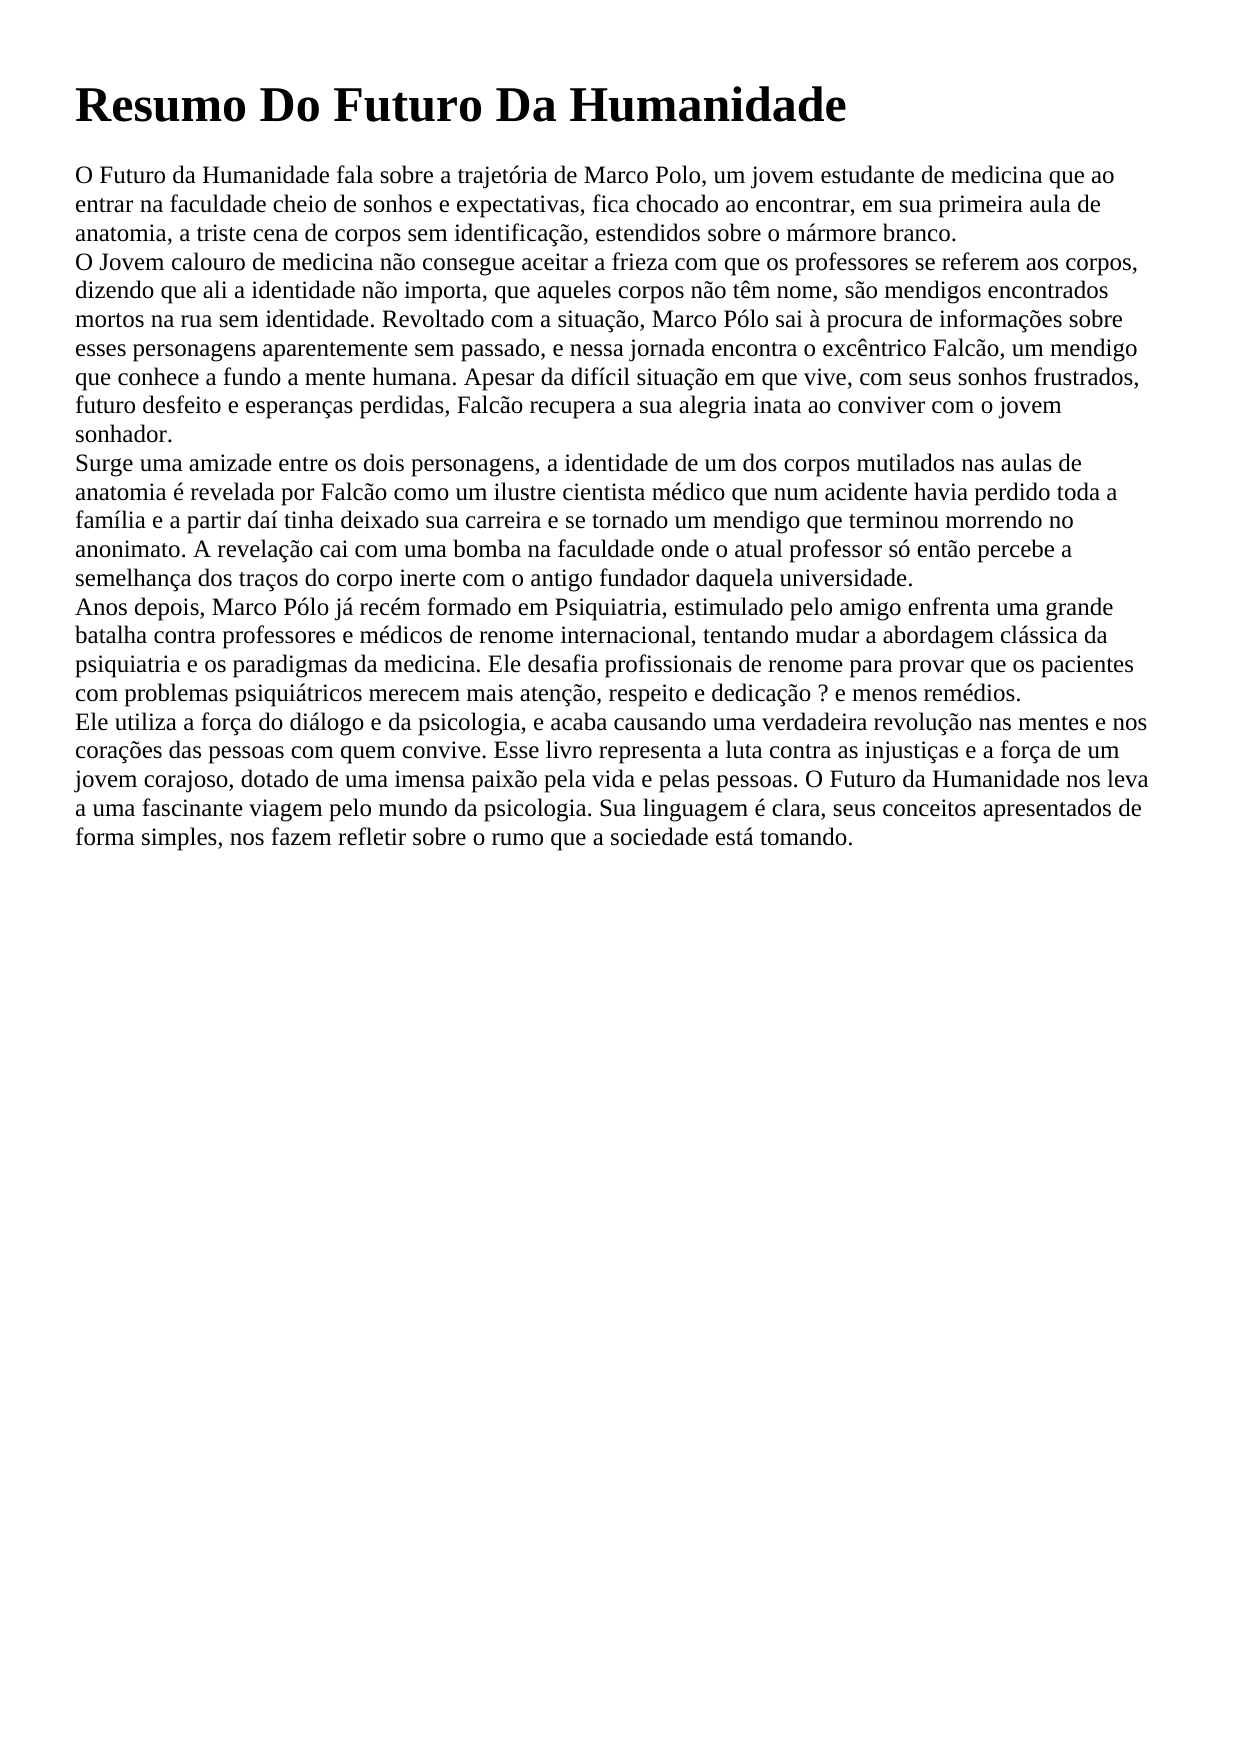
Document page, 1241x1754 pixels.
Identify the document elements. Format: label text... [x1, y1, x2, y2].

text O Futuro da Humanidade fala sobre a trajetória de Marco Polo, um jovem estudante de medicina que ao entrar na faculdade cheio de sonhos e expectativas, fica chocado ao encontrar, em sua primeira aula de anatomia, a triste cena de corpos sem identificação, estendidos sobre o mármore branco. O Jovem calouro de medicina não consegue aceitar a frieza com que os professores se referem aos corpos, dizendo que ali a identidade não importa, que aqueles corpos não têm nome, são mendigos encontrados mortos na rua sem identidade. Revoltado com a situação, Marco Pólo sai à procura de informações sobre esses personagens aparentemente sem passado, e nessa jornada encontra o excêntrico Falcão, um mendigo que conhece a fundo a mente humana. Apesar da difícil situação em que vive, com seus sonhos frustrados, futuro desfeito e esperanças perdidas, Falcão recupera a sua alegria inata ao conviver com o jovem sonhador. Surge uma amizade entre os dois personagens, a identidade de um dos corpos mutilados nas aulas de anatomia é revelada por Falcão como um ilustre cientista médico que num acidente havia perdido toda a família e a partir daí tinha deixado sua carreira e se tornado um mendigo que terminou morrendo no anonimato. A revelação cai com uma bomba na faculdade onde o atual professor só então percebe a semelhança dos traços do corpo inerte com o antigo fundador daquela universidade. Anos depois, Marco Pólo já recém formado em Psiquiatria, estimulado pelo amigo enfrenta uma grande batalha contra professores e médicos de renome internacional, tentando mudar a abordagem clássica da psiquiatria e os paradigmas da medicina. Ele desafia profissionais de renome para provar que os pacientes com problemas psiquiátricos merecem mais atenção, respeito e dedicação ? e menos remédios. Ele utiliza a força do diálogo e da psicologia, e acaba causando uma verdadeira revolução nas mentes e nos corações das pessoas com quem convive. Esse livro representa a luta contra as injustiças e a força de um jovem corajoso, dotado de uma imensa paixão pela vida e pelas pessoas. O Futuro da Humanidade nos leva a uma fascinante viagem pelo mundo da psicologia. Sua linguagem é clara, seus conceitos apresentados de forma simples, nos fazem refletir sobre o rumo que a sociedade está tomando. [75, 161, 1165, 851]
text Resumo Do Futuro Da Humanidade [75, 75, 1165, 161]
